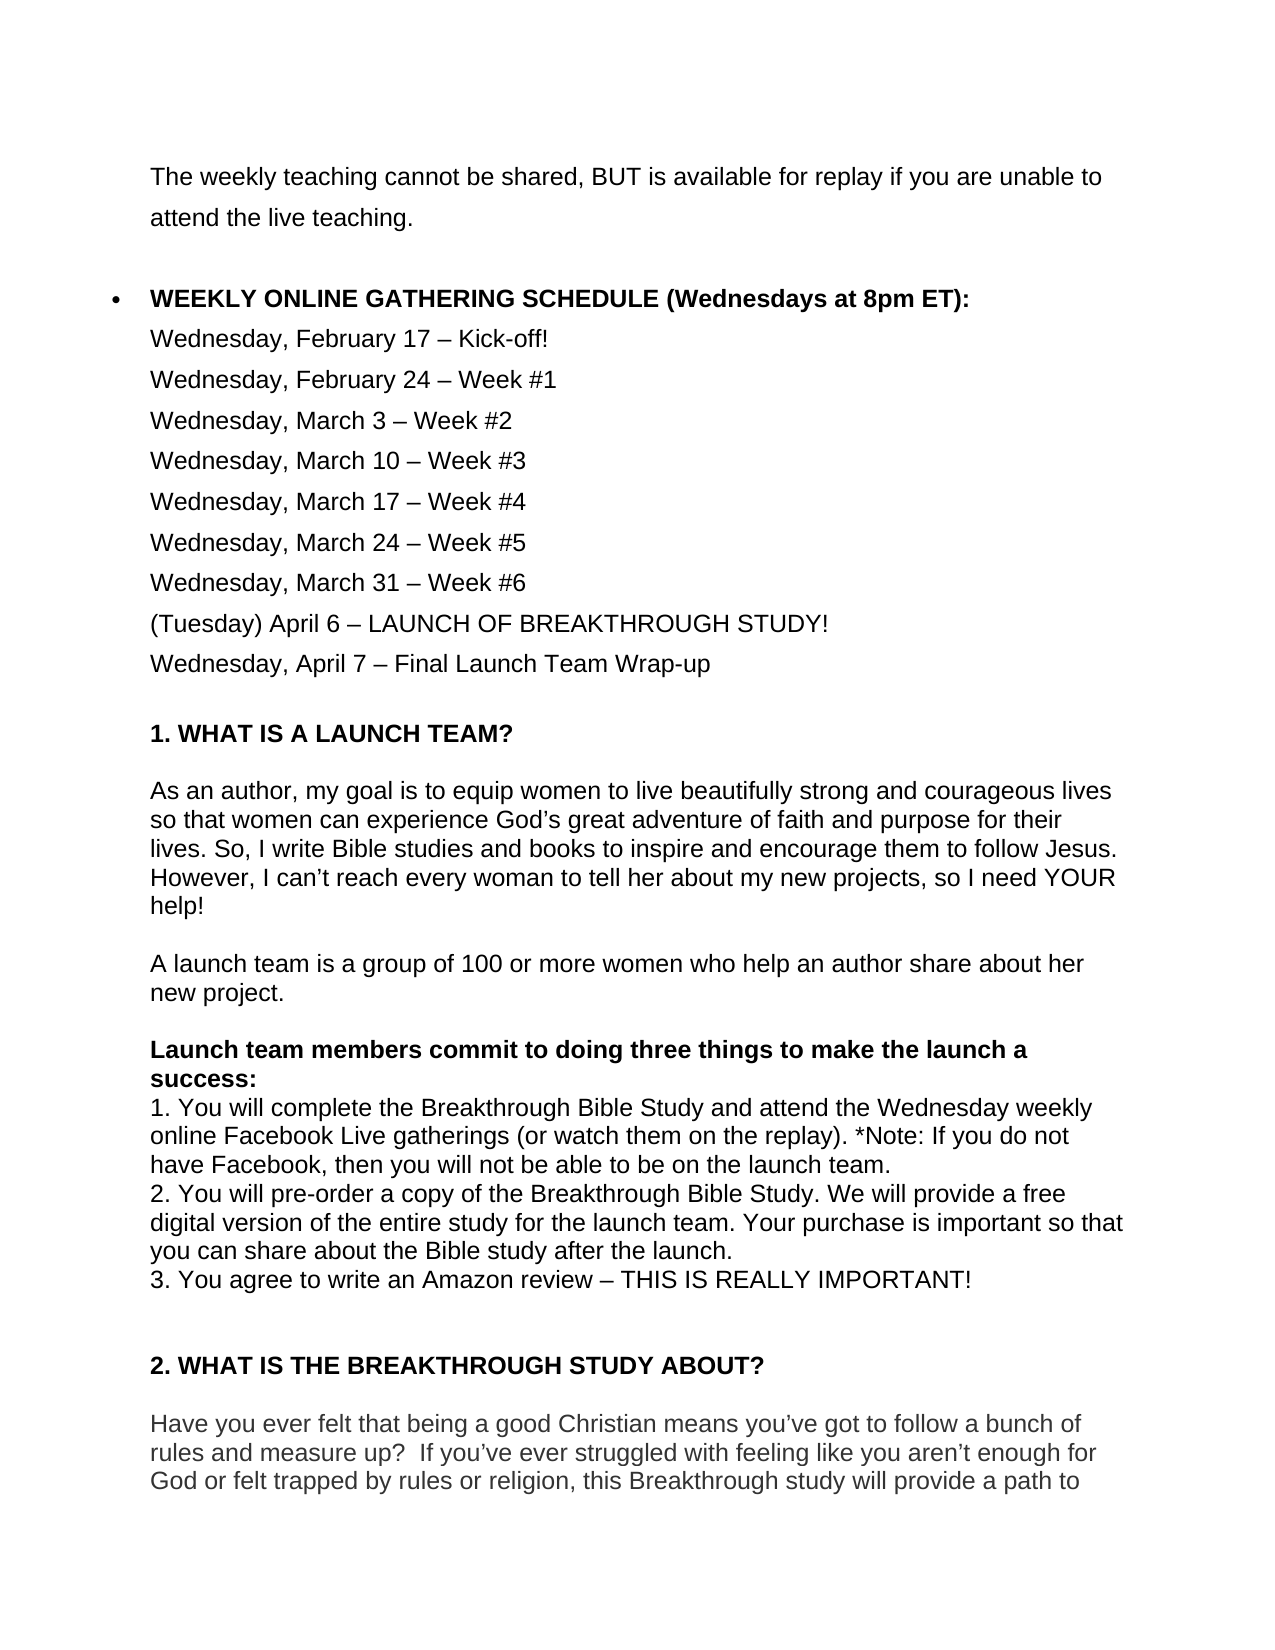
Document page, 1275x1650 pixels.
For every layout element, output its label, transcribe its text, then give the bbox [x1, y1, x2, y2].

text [150, 1409, 1125, 1495]
text As an author, my goal is to equip women to live beautifully strong and courageous lives so that women can experience God’s great adventure of faith and purpose for their lives. So, I write Bible studies and books to inspire and encourage them to follow Jesus. However, I can’t reach every woman to tell her about my new projects, so I need YOUR help! [150, 776, 1125, 920]
text The weekly teaching cannot be shared, BUT is available for replay if you are unable to attend the live teaching. [150, 150, 1125, 231]
text Wednesday, March 31 – Week #6 [150, 556, 1125, 597]
text Wednesday, March 24 – Week #5 [150, 516, 1125, 556]
text A launch team is a group of 100 or more women who help an author share about her new project. [150, 949, 1125, 1006]
text 2. You will pre-order a copy of the Breakthrough Bible Study. We will provide a free digital version of the entire study for the launch team. Your purchase is important so that you can share about the Bible study after the launch. [150, 1179, 1125, 1265]
text Wednesday, April 7 – Final Launch Team Wrap-up [150, 637, 1125, 678]
text 3. You agree to write an Amazon review – THIS IS REALLY IMPORTANT! [150, 1265, 1125, 1294]
text Wednesday, February 24 – Week #1 [150, 353, 1125, 394]
text Wednesday, March 10 – Week #3 [150, 434, 1125, 475]
text Wednesday, February 17 – Kick-off! [150, 312, 1125, 353]
list WEEKLY ONLINE GATHERING SCHEDULE (Wednesdays at 8pm ET): [112, 272, 1125, 312]
text (Tuesday) April 6 – LAUNCH OF BREAKTHROUGH STUDY! [150, 597, 1125, 637]
text 1. WHAT IS A LAUNCH TEAM? [150, 719, 1125, 747]
text 2. WHAT IS THE BREAKTHROUGH STUDY ABOUT? [150, 1351, 1125, 1380]
text Launch team members commit to doing three things to make the launch a success: [150, 1035, 1125, 1092]
text Wednesday, March 17 – Week #4 [150, 475, 1125, 516]
text 1. You will complete the Breakthrough Bible Study and attend the Wednesday weekly online Facebook Live gatherings (or watch them on the replay). *Note: If you do not have Facebook, then you will not be able to be on the launch team. [150, 1092, 1125, 1179]
text Wednesday, March 3 – Week #2 [150, 394, 1125, 434]
